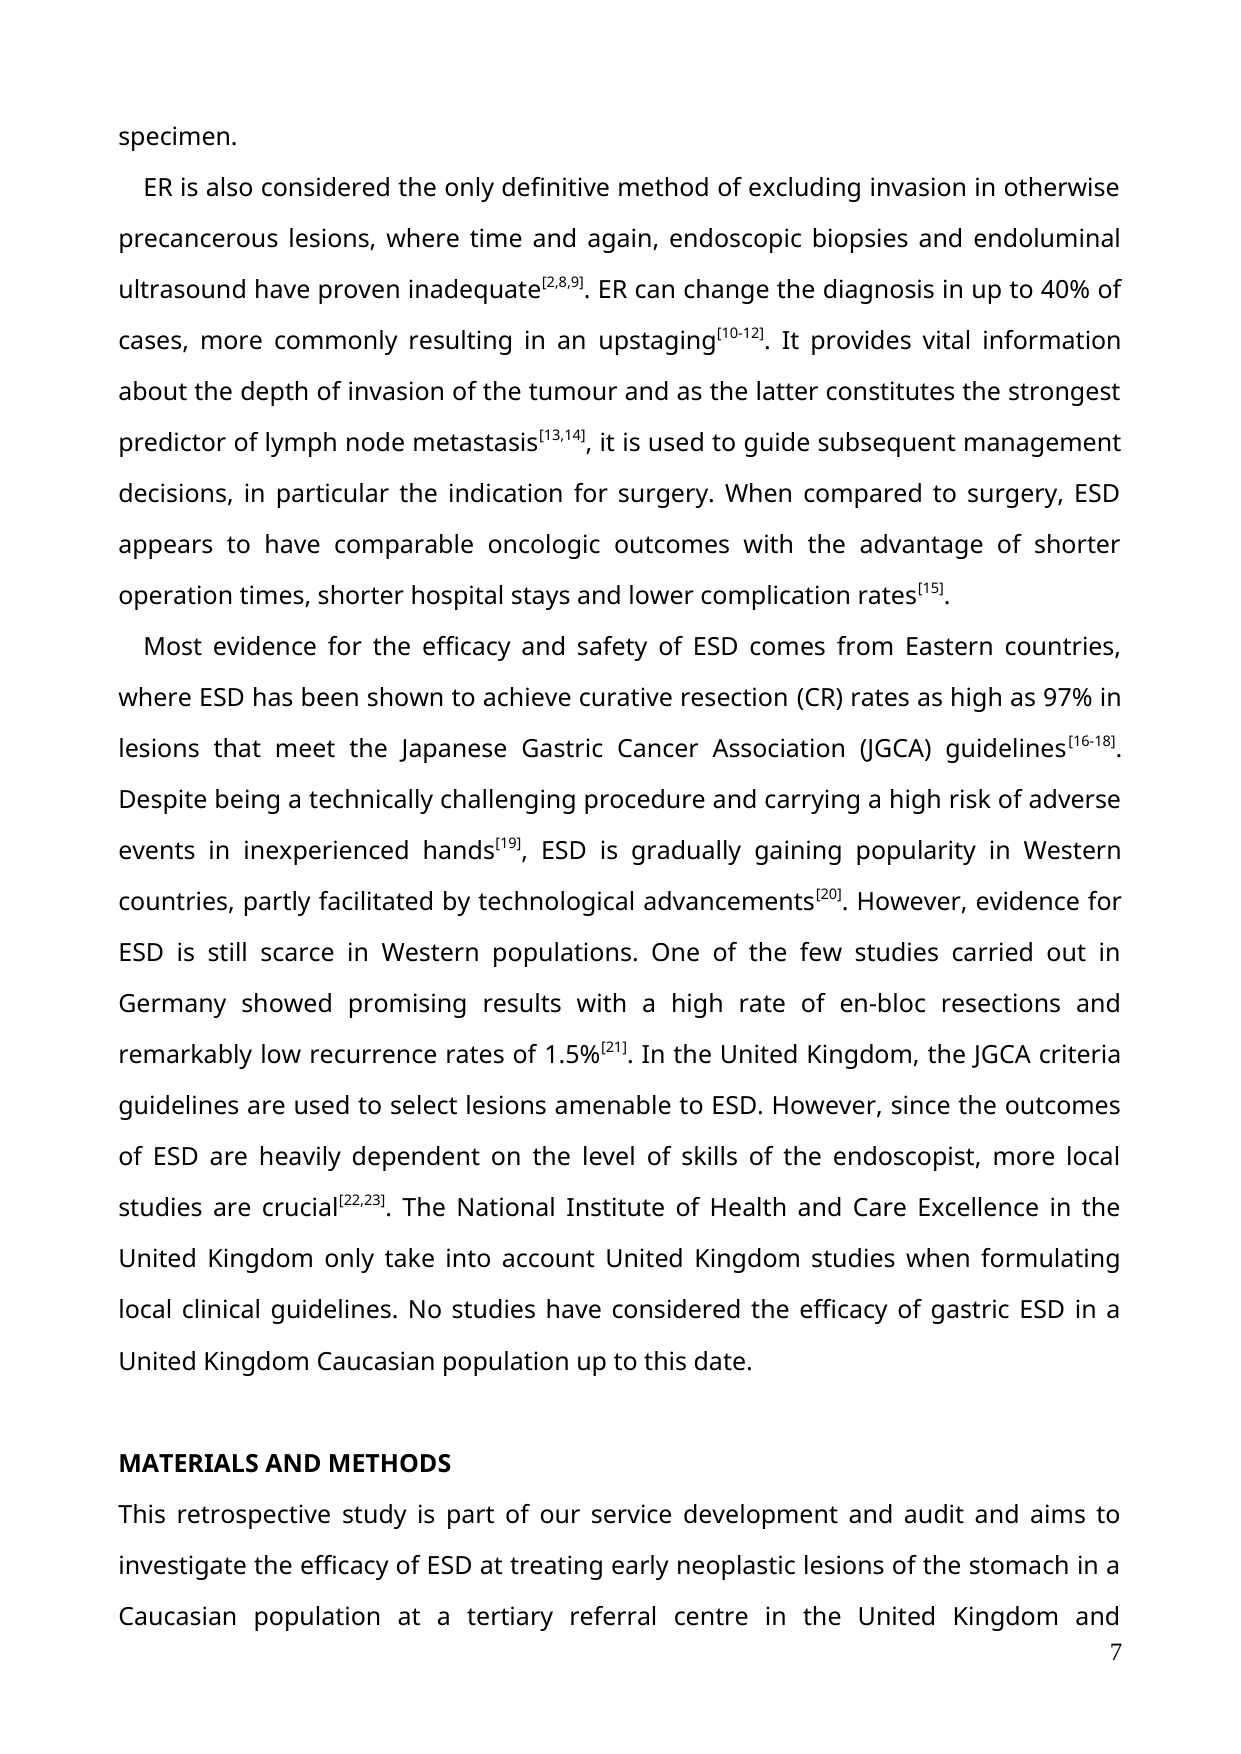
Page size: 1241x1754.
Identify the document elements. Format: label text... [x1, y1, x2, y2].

text ER is also considered the only definitive method of excluding invasion in otherwise precancerous lesions, where time and again, endoscopic biopsies and endoluminal ultrasound have proven inadequate[2,8,9]. ER can change the diagnosis in up to 40% of cases, more commonly resulting in an upstaging[10-12]. It provides vital information about the depth of invasion of the tumour and as the latter constitutes the strongest predictor of lymph node metastasis[13,14], it is used to guide subsequent management decisions, in particular the indication for surgery. When compared to surgery, ESD appears to have comparable oncologic outcomes with the advantage of shorter operation times, shorter hospital stays and lower complication rates[15]. [118, 169, 1122, 612]
text MATERIALS AND METHODS [118, 1445, 1122, 1479]
text Most evidence for the efficacy and safety of ESD comes from Eastern countries, where ESD has been shown to achieve curative resection (CR) rates as high as 97% in lesions that meet the Japanese Gastric Cancer Association (JGCA) guidelines[16-18]. Despite being a technically challenging procedure and carrying a high risk of adverse events in inexperienced hands[19], ESD is gradually gaining popularity in Western countries, partly facilitated by technological advancements[20]. However, evidence for ESD is still scarce in Western populations. One of the few studies carried out in Germany showed promising results with a high rate of en-bloc resections and remarkably low recurrence rates of 1.5%[21]. In the United Kingdom, the JGCA criteria guidelines are used to select lesions amenable to ESD. However, since the outcomes of ESD are heavily dependent on the level of skills of the endoscopist, more local studies are crucial[22,23]. The National Institute of Health and Care Excellence in the United Kingdom only take into account United Kingdom studies when formulating local clinical guidelines. No studies have considered the efficacy of gastric ESD in a United Kingdom Caucasian population up to this date. [118, 628, 1122, 1377]
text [118, 1496, 1122, 1632]
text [118, 118, 1122, 152]
